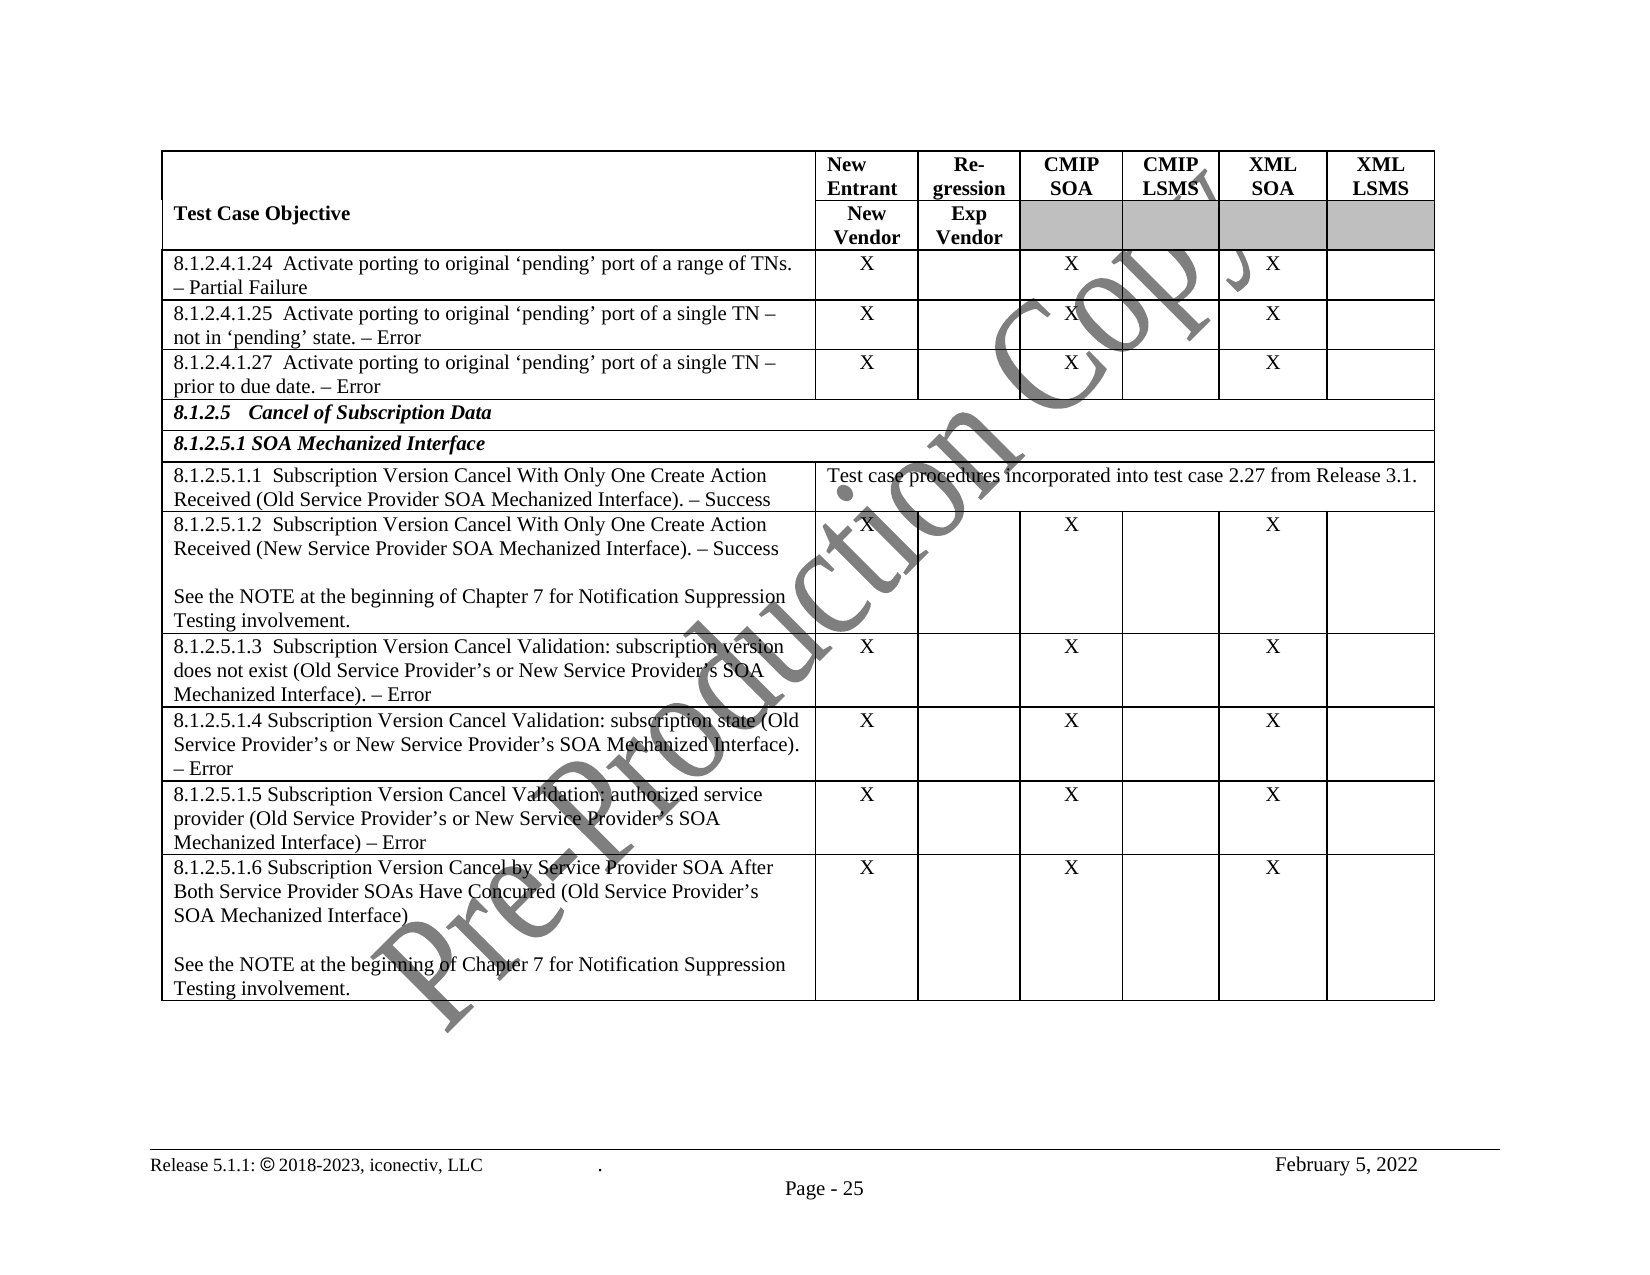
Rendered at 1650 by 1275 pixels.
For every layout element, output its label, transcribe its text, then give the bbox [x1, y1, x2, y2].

table_cell X [1021, 512, 1122, 632]
table_cell [1328, 301, 1434, 349]
table_cell 8.1.2.5.1.3 Subscription Version Cancel Validation: subscription version does not exist (Old Service Provider’s or New Service Provider’s SOA Mechanized Interface). – Error [163, 634, 815, 706]
table_cell [1328, 251, 1434, 299]
table_cell [1328, 512, 1434, 632]
table_header Re-gression [919, 152, 1019, 200]
table_cell [919, 512, 1019, 632]
table_header [163, 152, 815, 200]
table_cell 8.1.2.4.1.27 Activate porting to original ‘pending’ port of a single TN – prior to due date. – Error [163, 350, 815, 398]
table_cell [1123, 512, 1218, 632]
table_cell 8.1.2.5.1.1 Subscription Version Cancel With Only One Create Action Received (Old Service Provider SOA Mechanized Interface). – Success [163, 463, 815, 511]
table_cell Test case procedures incorporated into test case 2.27 from Release 3.1. [816, 463, 1434, 511]
table_cell New Vendor [816, 201, 917, 249]
table_cell [1123, 201, 1218, 249]
table_cell [1123, 251, 1218, 299]
table_cell [919, 634, 1019, 706]
table_cell 8.1.2.4.1.24 Activate porting to original ‘pending’ port of a range of TNs. – Partial Failure [163, 251, 815, 299]
table_cell [1123, 855, 1218, 1000]
table_cell X [816, 512, 917, 632]
table_cell X [1220, 301, 1326, 349]
table_cell X [1220, 512, 1326, 632]
table_cell [1328, 782, 1434, 854]
table_cell X [1021, 855, 1122, 1000]
table_cell [1328, 708, 1434, 780]
table_cell [919, 350, 1019, 398]
table_cell X [1220, 782, 1326, 854]
table_header CMIP LSMS [1123, 152, 1218, 200]
table_cell X [1021, 251, 1122, 299]
table_cell 8.1.2.5.1.6 Subscription Version Cancel by Service Provider SOA After Both Service Provider SOAs Have Concurred (Old Service Provider’s SOA Mechanized Interface) See the NOTE at the beginning of Chapter 7 for Notification Suppression Testing involvement. [163, 855, 815, 1000]
table_cell X [1220, 350, 1326, 398]
table_cell 8.1.2.4.1.25 Activate porting to original ‘pending’ port of a single TN – not in ‘pending’ state. – Error [163, 301, 815, 349]
table_cell X [816, 708, 917, 780]
table_cell 8.1.2.5.1 SOA Mechanized Interface [163, 431, 1434, 461]
table_cell [919, 251, 1019, 299]
table_cell [1123, 782, 1218, 854]
table_cell X [1021, 301, 1122, 349]
table_cell X [1220, 251, 1326, 299]
table_cell 8.1.2.5.1.2 Subscription Version Cancel With Only One Create Action Received (New Service Provider SOA Mechanized Interface). – Success See the NOTE at the beginning of Chapter 7 for Notification Suppression Testing involvement. [163, 512, 815, 632]
table_cell [1021, 201, 1122, 249]
table_cell [1123, 708, 1218, 780]
table_cell 8.1.2.5.1.5 Subscription Version Cancel Validation: authorized service provider (Old Service Provider’s or New Service Provider’s SOA Mechanized Interface) – Error [163, 782, 815, 854]
table_cell X [816, 855, 917, 1000]
table_cell X [1220, 855, 1326, 1000]
table_cell X [816, 350, 917, 398]
table_cell X [1220, 634, 1326, 706]
table_cell [919, 708, 1019, 780]
table_header New Entrant [816, 152, 917, 200]
table_cell Exp Vendor [919, 201, 1019, 249]
table_header XML LSMS [1328, 152, 1434, 200]
table_cell [1123, 301, 1218, 349]
table_cell 8.1.2.5 Cancel of Subscription Data [163, 400, 1434, 430]
table_cell [1328, 350, 1434, 398]
table_cell X [816, 634, 917, 706]
table_header CMIP SOA [1021, 152, 1122, 200]
table_cell [919, 855, 1019, 1000]
table_header XML SOA [1220, 152, 1326, 200]
table_cell [919, 782, 1019, 854]
table_cell [1328, 634, 1434, 706]
table_cell 8.1.2.5.1.4 Subscription Version Cancel Validation: subscription state (Old Service Provider’s or New Service Provider’s SOA Mechanized Interface). – Error [163, 708, 815, 780]
table_cell [1328, 855, 1434, 1000]
table_cell [919, 301, 1019, 349]
table_cell [1220, 201, 1326, 249]
table_cell Test Case Objective [163, 200, 815, 249]
table_cell X [816, 251, 917, 299]
table_cell [1123, 350, 1218, 398]
table_cell X [816, 782, 917, 854]
table_cell [1328, 201, 1434, 249]
table_cell X [1220, 708, 1326, 780]
table_cell X [1021, 708, 1122, 780]
table_cell X [1021, 634, 1122, 706]
table_cell X [1021, 350, 1122, 398]
table_cell X [1021, 782, 1122, 854]
table_cell [1123, 634, 1218, 706]
table_cell X [816, 301, 917, 349]
